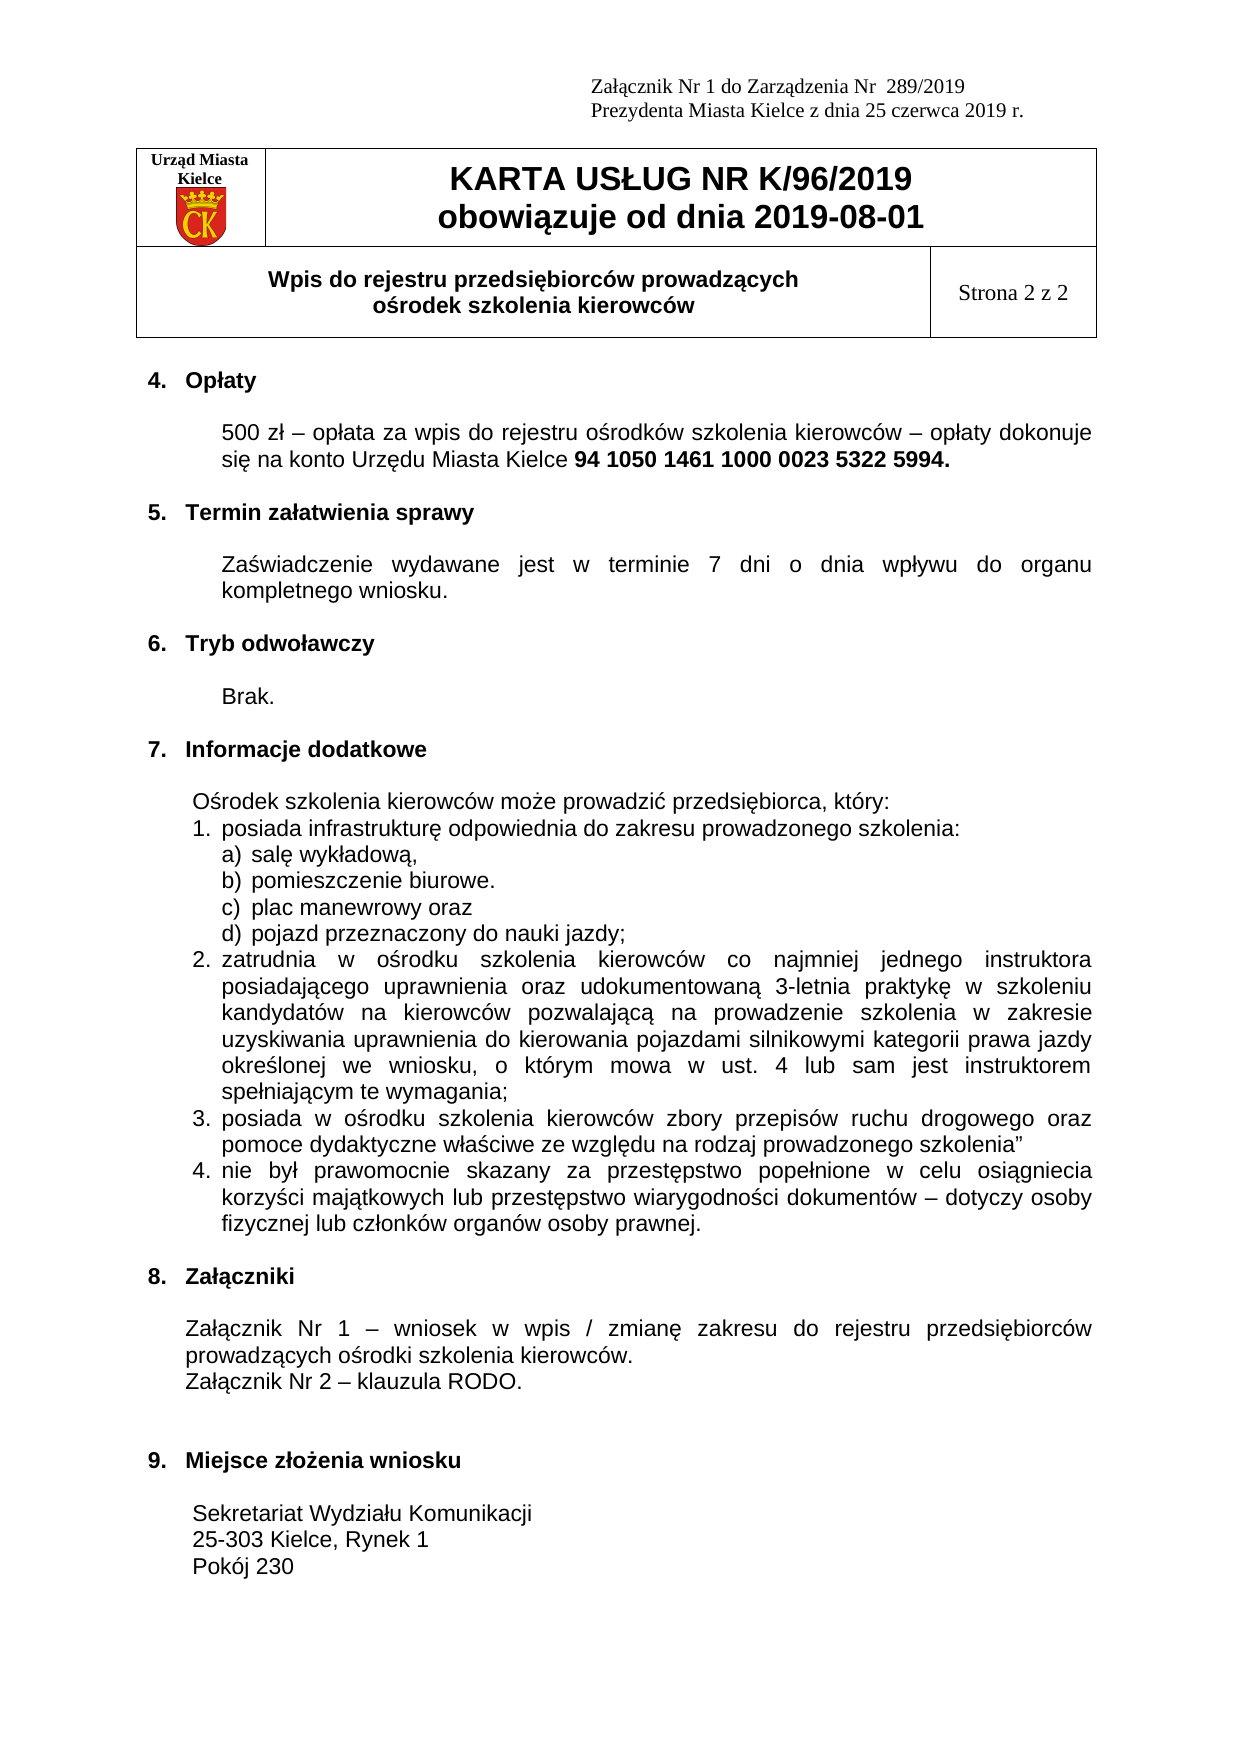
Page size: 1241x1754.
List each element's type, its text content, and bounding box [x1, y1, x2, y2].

list Informacje dodatkowe [148, 736, 1093, 762]
list pojazd przeznaczony do nauki jazdy; [221, 920, 1093, 946]
text Sekretariat Wydziału Komunikacji [192, 1500, 1093, 1526]
list Załączniki [148, 1263, 1093, 1289]
text Zaświadczenie wydawane jest w terminie 7 dni o dnia wpływu do organu kompletnego wniosku. [221, 551, 1093, 604]
list Opłaty [148, 367, 1093, 393]
list nie był prawomocnie skazany za przestępstwo popełnione w celu osiągniecia korzyści majątkowych lub przestępstwo wiarygodności dokumentów – dotyczy osoby fizycznej lub członków organów osoby prawnej. [192, 1157, 1093, 1236]
list posiada infrastrukturę odpowiednia do zakresu prowadzonego szkolenia: [192, 815, 1093, 841]
text Załącznik Nr 2 – klauzula RODO. [185, 1368, 1093, 1394]
list zatrudnia w ośrodku szkolenia kierowców co najmniej jednego instruktora posiadającego uprawnienia oraz udokumentowaną 3-letnia praktykę w szkoleniu kandydatów na kierowców pozwalającą na prowadzenie szkolenia w zakresie uzyskiwania uprawnienia do kierowania pojazdami silnikowymi kategorii prawa jazdy określonej we wniosku, o którym mowa w ust. 4 lub sam jest instruktorem spełniającym te wymagania; [192, 946, 1093, 1104]
text Ośrodek szkolenia kierowców może prowadzić przedsiębiorca, który: [192, 788, 1093, 815]
list plac manewrowy oraz [221, 894, 1093, 920]
list pomieszczenie biurowe. [221, 867, 1093, 894]
text 25-303 Kielce, Rynek 1 [192, 1526, 1093, 1553]
list Tryb odwoławczy [148, 630, 1093, 657]
text Brak. [192, 683, 1093, 709]
picture [176, 187, 227, 246]
text Pokój 230 [192, 1553, 1093, 1579]
text 500 zł – opłata za wpis do rejestru ośrodków szkolenia kierowców – opłaty dokonuje się na konto Urzędu Miasta Kielce 94 1050 1461 1000 0023 5322 5994. [221, 419, 1093, 472]
list Termin załatwienia sprawy [148, 498, 1093, 525]
list salę wykładową, [221, 841, 1093, 867]
text Załącznik Nr 1 – wniosek w wpis / zmianę zakresu do rejestru przedsiębiorców prowadzących ośrodki szkolenia kierowców. [185, 1315, 1093, 1368]
list posiada w ośrodku szkolenia kierowców zbory przepisów ruchu drogowego oraz pomoce dydaktyczne właściwe ze względu na rodzaj prowadzonego szkolenia” [192, 1104, 1093, 1157]
list Miejsce złożenia wniosku [148, 1447, 1093, 1473]
